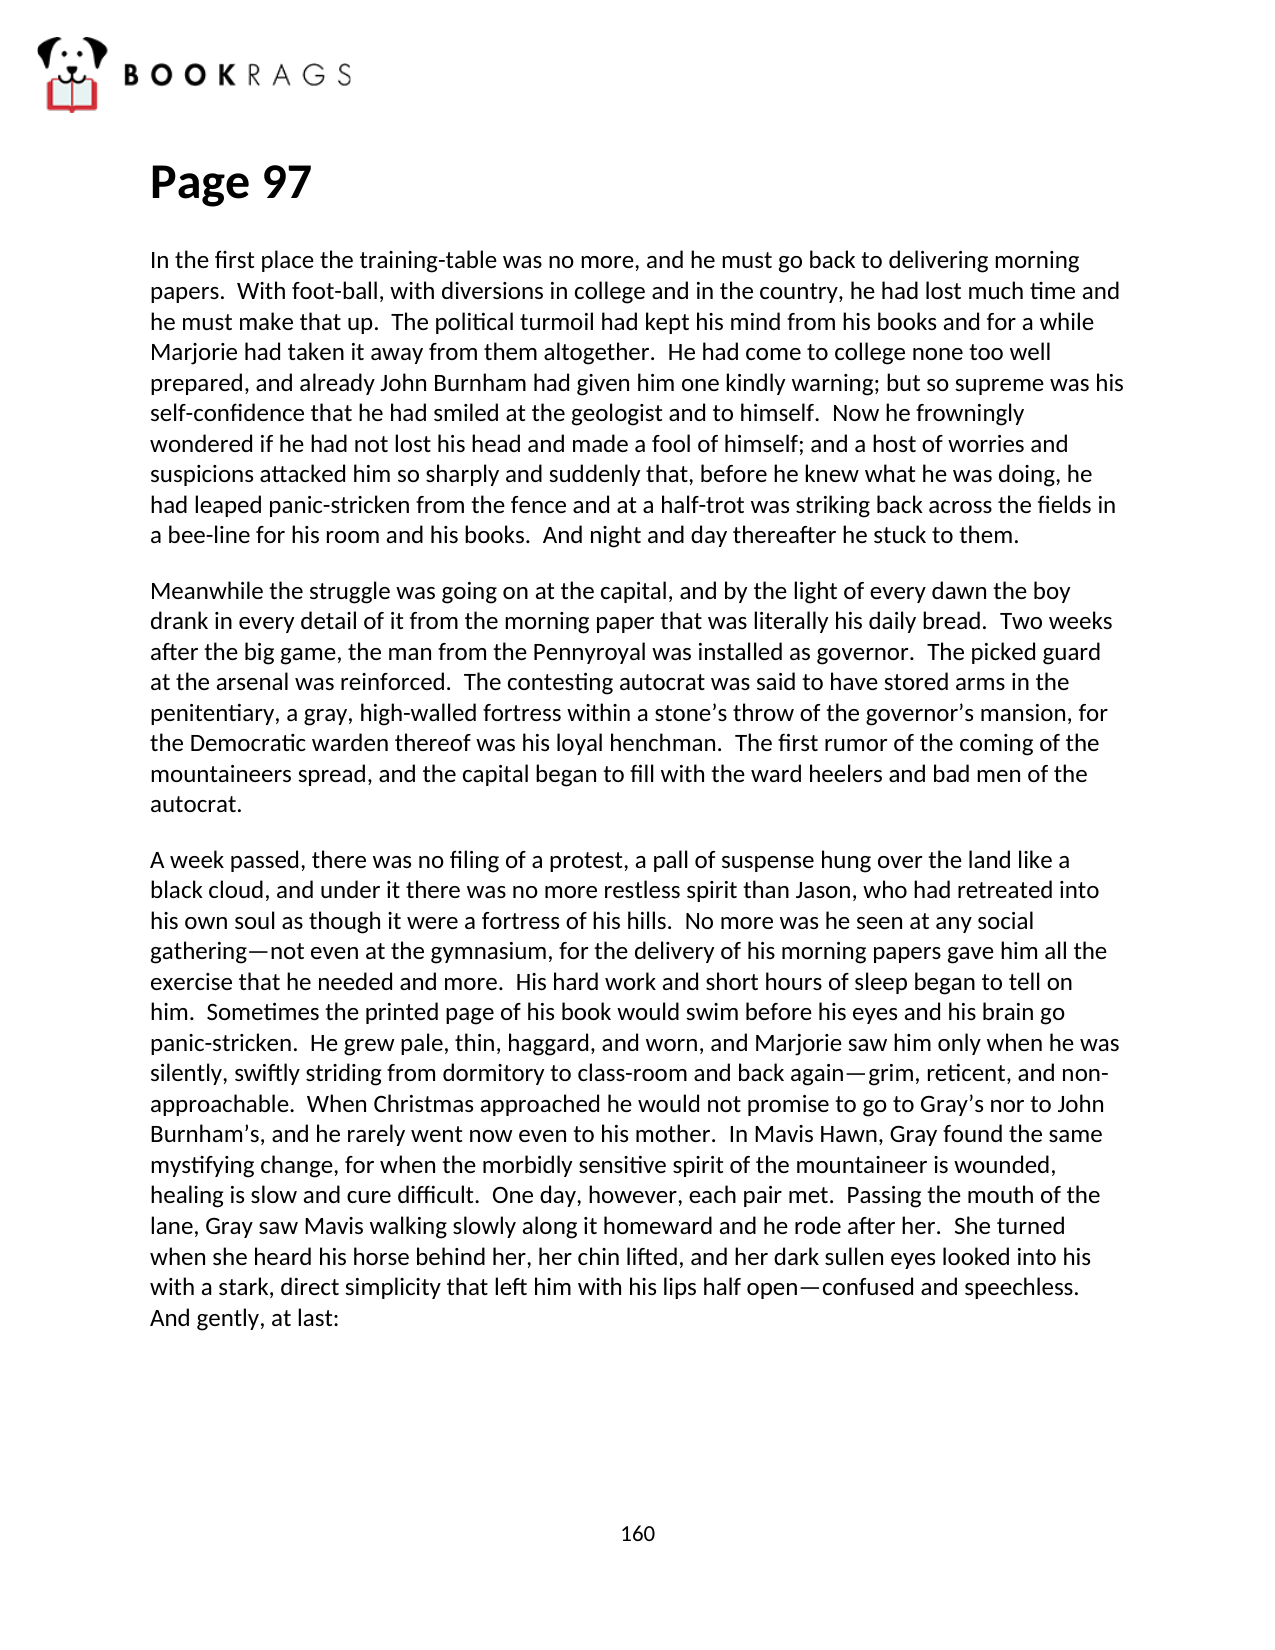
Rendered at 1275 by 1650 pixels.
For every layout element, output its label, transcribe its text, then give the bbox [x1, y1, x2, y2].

text In the first place the training-table was no more, and he must go back to delivering morning papers. With foot-ball, with diversions in college and in the country, he had lost much time and he must make that up. The political turmoil had kept his mind from his books and for a while Marjorie had taken it away from them altogether. He had come to college none too well prepared, and already John Burnham had given him one kindly warning; but so supreme was his self-confidence that he had smiled at the geologist and to himself. Now he frowningly wondered if he had not lost his head and made a fool of himself; and a host of worries and suspicions attacked him so sharply and suddenly that, before he knew what he was doing, he had leaped panic-stricken from the fence and at a half-trot was striking back across the fields in a bee-line for his room and his books. And night and day thereafter he stuck to them. [150, 244, 1125, 550]
text Meanwhile the struggle was going on at the capital, and by the light of every dawn the boy drank in every detail of it from the morning paper that was literally his daily bread. Two weeks after the big game, the man from the Pennyroyal was installed as governor. The picked guard at the arsenal was reinforced. The contesting autocrat was said to have stored arms in the penitentiary, a gray, high-walled fortress within a stone’s throw of the governor’s mansion, for the Democratic warden thereof was his loyal henchman. The first rumor of the coming of the mountaineers spread, and the capital began to fill with the ward heelers and bad men of the autocrat. [150, 575, 1125, 819]
text Page 97 [150, 150, 1125, 211]
text A week passed, there was no filing of a protest, a pall of suspense hung over the land like a black cloud, and under it there was no more restless spirit than Jason, who had retreated into his own soul as though it were a fortress of his hills. No more was he seen at any social gathering—­not even at the gymnasium, for the delivery of his morning papers gave him all the exercise that he needed and more. His hard work and short hours of sleep began to tell on him. Sometimes the printed page of his book would swim before his eyes and his brain go panic-stricken. He grew pale, thin, haggard, and worn, and Marjorie saw him only when he was silently, swiftly striding from dormitory to class-room and back again—­grim, reticent, and non-approachable. When Christmas approached he would not promise to go to Gray’s nor to John Burnham’s, and he rarely went now even to his mother. In Mavis Hawn, Gray found the same mystifying change, for when the morbidly sensitive spirit of the mountaineer is wounded, healing is slow and cure difficult. One day, however, each pair met. Passing the mouth of the lane, Gray saw Mavis walking slowly along it homeward and he rode after her. She turned when she heard his horse behind her, her chin lifted, and her dark sullen eyes looked into his with a stark, direct simplicity that left him with his lips half open—­confused and speechless. And gently, at last: [150, 844, 1125, 1332]
picture [37, 37, 351, 113]
